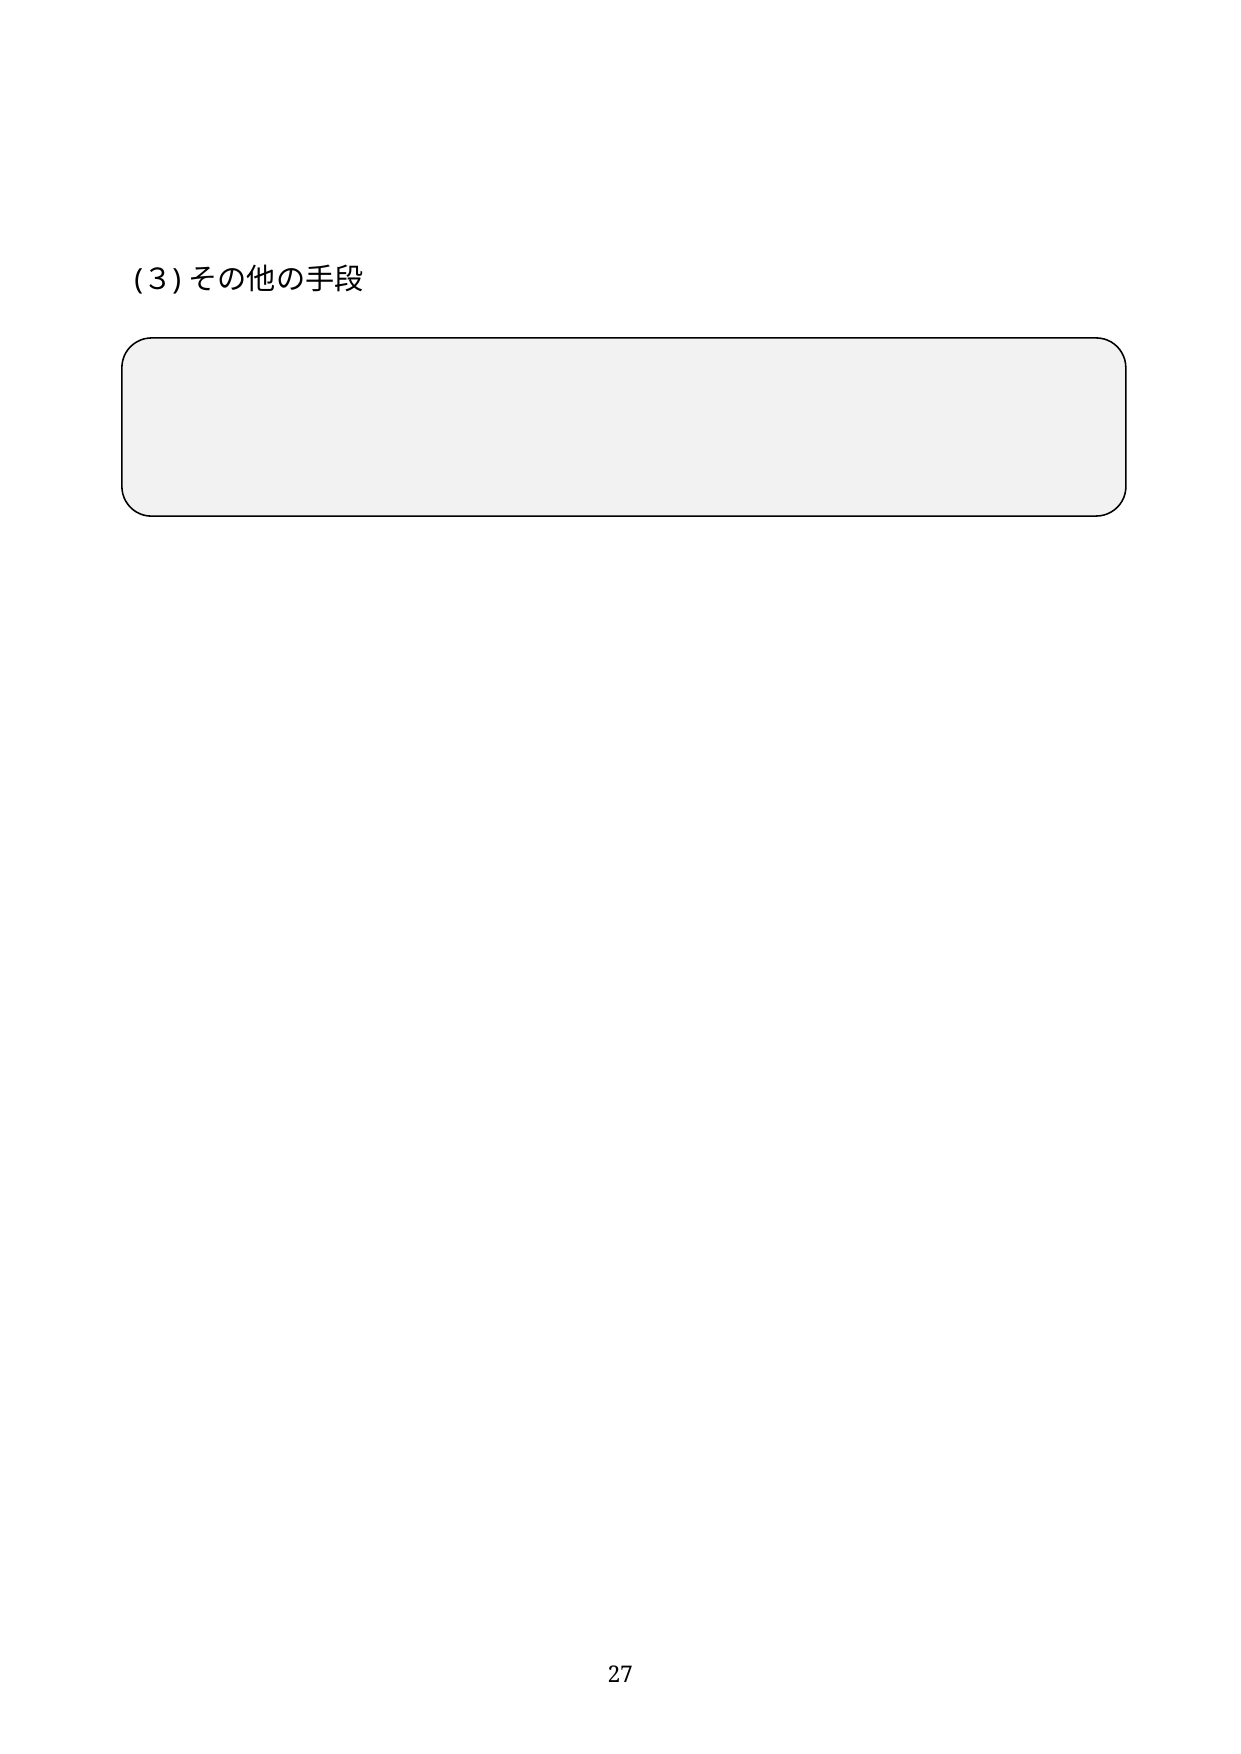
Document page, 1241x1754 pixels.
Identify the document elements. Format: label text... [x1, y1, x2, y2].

text (３) その他の手段 [134, 239, 1128, 314]
